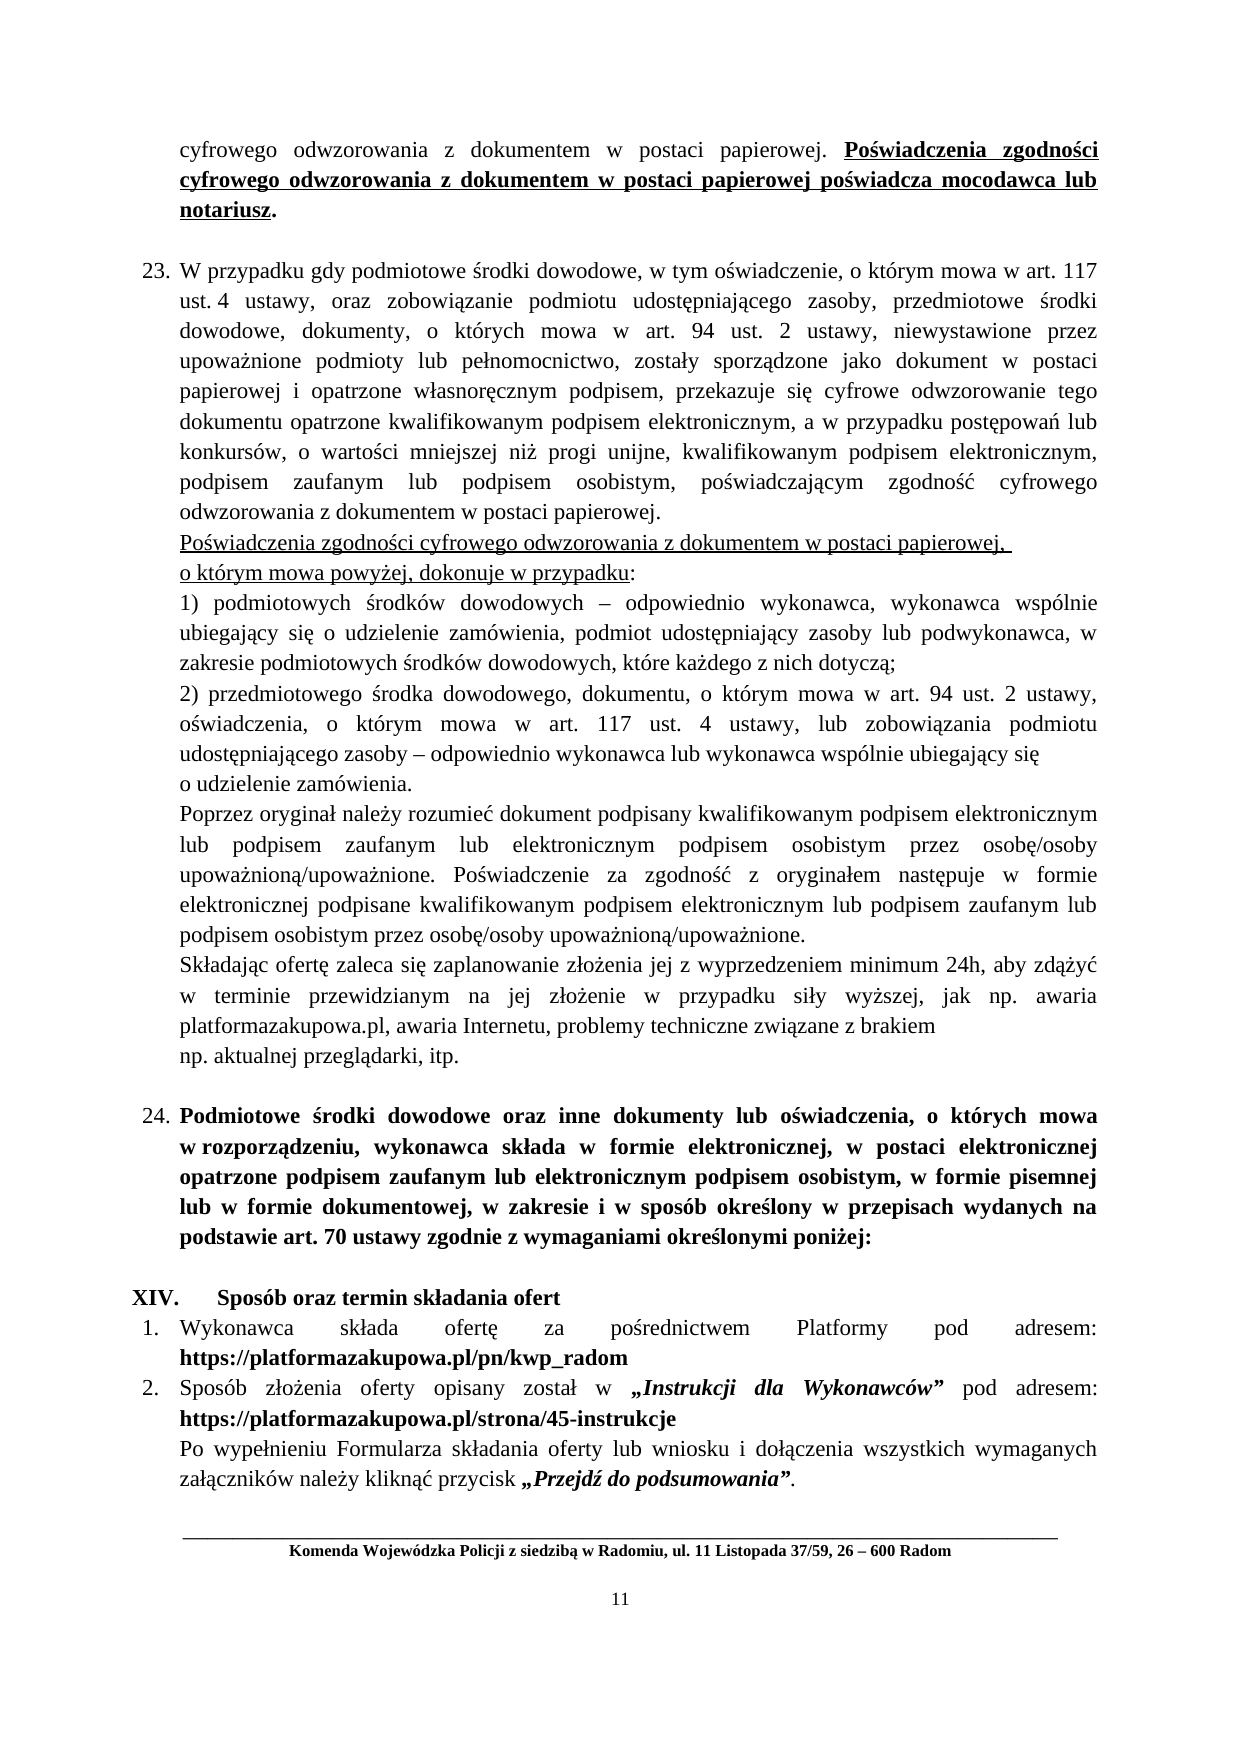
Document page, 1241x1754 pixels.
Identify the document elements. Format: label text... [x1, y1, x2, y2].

text 2) przedmiotowego środka dowodowego, dokumentu, o którym mowa w art. 94 ust. 2 ustawy, oświadczenia, o którym mowa w art. 117 ust. 4 ustawy, lub zobowiązania podmiotu udostępniającego zasoby – odpowiednio wykonawca lub wykonawca wspólnie ubiegający się [179, 679, 1098, 766]
text Po wypełnieniu Formularza składania oferty lub wniosku i dołączenia wszystkich wymaganych załączników należy kliknąć przycisk „Przejdź do podsumowania”. [179, 1435, 1098, 1491]
list Sposób oraz termin składania ofert [179, 1284, 1098, 1310]
text o którym mowa powyżej, dokonuje w przypadku: [179, 559, 1098, 585]
list W przypadku gdy podmiotowe środki dowodowe, w tym oświadczenie, o którym mowa w art. 117 ust. 4 ustawy, oraz zobowiązanie podmiotu udostępniającego zasoby, przedmiotowe środki dowodowe, dokumenty, o których mowa w art. 94 ust. 2 ustawy, niewystawione przez upoważnione podmioty lub pełnomocnictwo, zostały sporządzone jako dokument w postaci papierowej i opatrzone własnoręcznym podpisem, przekazuje się cyfrowe odwzorowanie tego dokumentu opatrzone kwalifikowanym podpisem elektronicznym, a w przypadku postępowań lub konkursów, o wartości mniejszej niż progi unijne, kwalifikowanym podpisem elektronicznym, podpisem zaufanym lub podpisem osobistym, poświadczającym zgodność cyfrowego odwzorowania z dokumentem w postaci papierowej. [142, 257, 1098, 525]
text o udzielenie zamówienia. [179, 770, 1098, 797]
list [142, 136, 1098, 223]
text Poświadczenia zgodności cyfrowego odwzorowania z dokumentem w postaci papierowej, [179, 528, 1098, 555]
list Podmiotowe środki dowodowe oraz inne dokumenty lub oświadczenia, o których mowa w rozporządzeniu, wykonawca składa w formie elektronicznej, w postaci elektronicznej opatrzone podpisem zaufanym lub elektronicznym podpisem osobistym, w formie pisemnej lub w formie dokumentowej, w zakresie i w sposób określony w przepisach wydanych na podstawie art. 70 ustawy zgodnie z wymaganiami określonymi poniżej: [142, 1102, 1098, 1250]
text Składając ofertę zaleca się zaplanowanie złożenia jej z wyprzedzeniem minimum 24h, aby zdążyć w terminie przewidzianym na jej złożenie w przypadku siły wyższej, jak np. awaria platformazakupowa.pl, awaria Internetu, problemy techniczne związane z brakiem [179, 951, 1098, 1038]
list Sposób złożenia oferty opisany został w „Instrukcji dla Wykonawców” pod adresem: https://platformazakupowa.pl/strona/45-instrukcje [142, 1374, 1098, 1431]
list Wykonawca składa ofertę za pośrednictwem Platformy pod adresem: https://platformazakupowa.pl/pn/kwp_radom [142, 1314, 1098, 1371]
text 1) podmiotowych środków dowodowych – odpowiednio wykonawca, wykonawca wspólnie ubiegający się o udzielenie zamówienia, podmiot udostępniający zasoby lub podwykonawca, w zakresie podmiotowych środków dowodowych, które każdego z nich dotyczą; [179, 589, 1098, 676]
text np. aktualnej przeglądarki, itp. [179, 1042, 1098, 1068]
text Poprzez oryginał należy rozumieć dokument podpisany kwalifikowanym podpisem elektronicznym lub podpisem zaufanym lub elektronicznym podpisem osobistym przez osobę/osoby upoważnioną/upoważnione. Poświadczenie za zgodność z oryginałem następuje w formie elektronicznej podpisane kwalifikowanym podpisem elektronicznym lub podpisem zaufanym lub podpisem osobistym przez osobę/osoby upoważnioną/upoważnione. [179, 800, 1098, 948]
